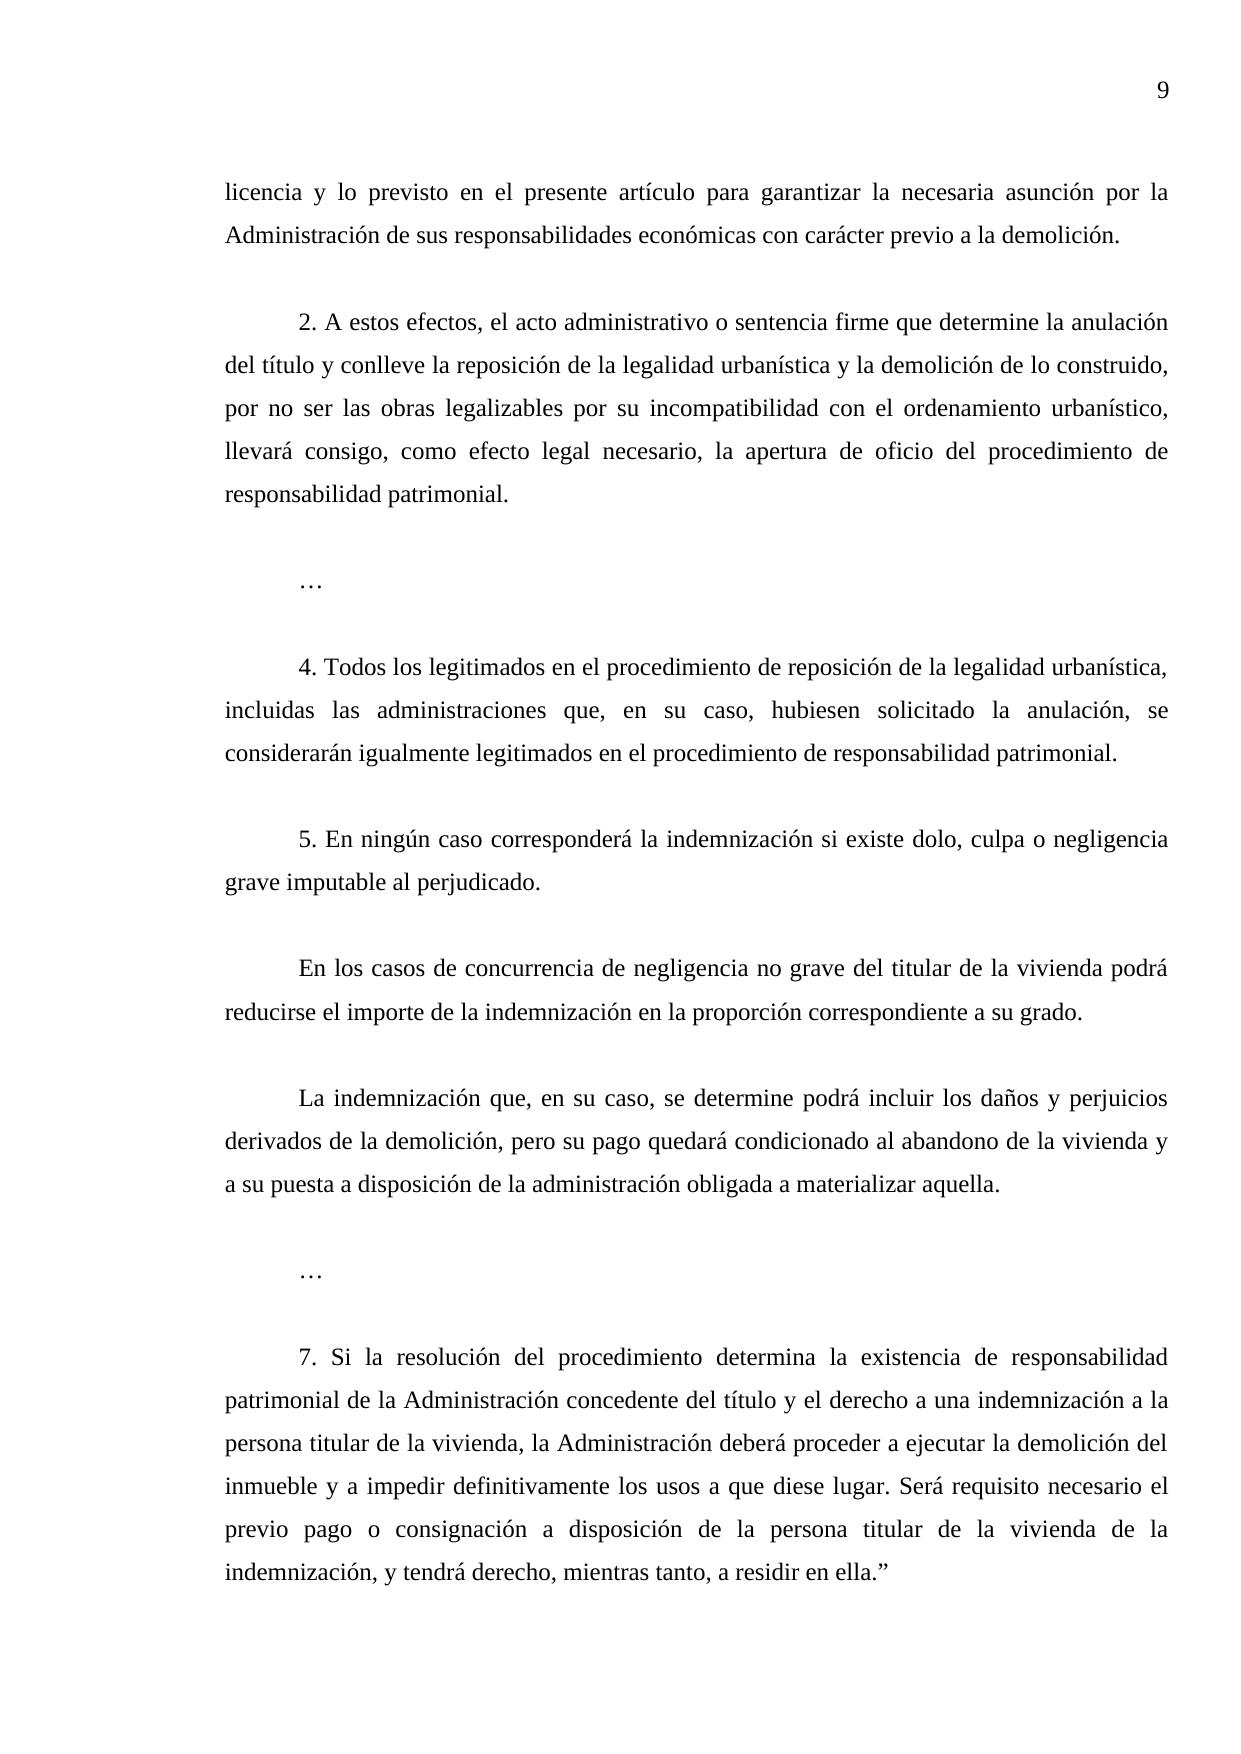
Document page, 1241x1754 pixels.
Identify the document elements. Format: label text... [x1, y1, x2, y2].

text 4. Todos los legitimados en el procedimiento de reposición de la legalidad urbanística, incluidas las administraciones que, en su caso, hubiesen solicitado la anulación, se considerarán igualmente legitimados en el procedimiento de responsabilidad patrimonial. [224, 652, 1169, 767]
text La indemnización que, en su caso, se determine podrá incluir los daños y perjuicios derivados de la demolición, pero su pago quedará condicionado al abandono de la vivienda y a su puesta a disposición de la administración obligada a materializar aquella. [224, 1083, 1169, 1198]
text … [224, 1255, 1169, 1284]
text 7. Si la resolución del procedimiento determina la existencia de responsabilidad patrimonial de la Administración concedente del título y el derecho a una indemnización a la persona titular de la vivienda, la Administración deberá proceder a ejecutar la demolición del inmueble y a impedir definitivamente los usos a que diese lugar. Será requisito necesario el previo pago o consignación a disposición de la persona titular de la vivienda de la indemnización, y tendrá derecho, mientras tanto, a residir en ella.” [224, 1342, 1169, 1586]
text 5. En ningún caso corresponderá la indemnización si existe dolo, culpa o negligencia grave imputable al perjudicado. [224, 824, 1169, 896]
text 2. A estos efectos, el acto administrativo o sentencia firme que determine la anulación del título y conlleve la reposición de la legalidad urbanística y la demolición de lo construido, por no ser las obras legalizables por su incompatibilidad con el ordenamiento urbanístico, llevará consigo, como efecto legal necesario, la apertura de oficio del procedimiento de responsabilidad patrimonial. [224, 307, 1169, 508]
text En los casos de concurrencia de negligencia no grave del titular de la vivienda podrá reducirse el importe de la indemnización en la proporción correspondiente a su grado. [224, 953, 1169, 1025]
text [224, 177, 1169, 249]
text … [224, 565, 1169, 594]
